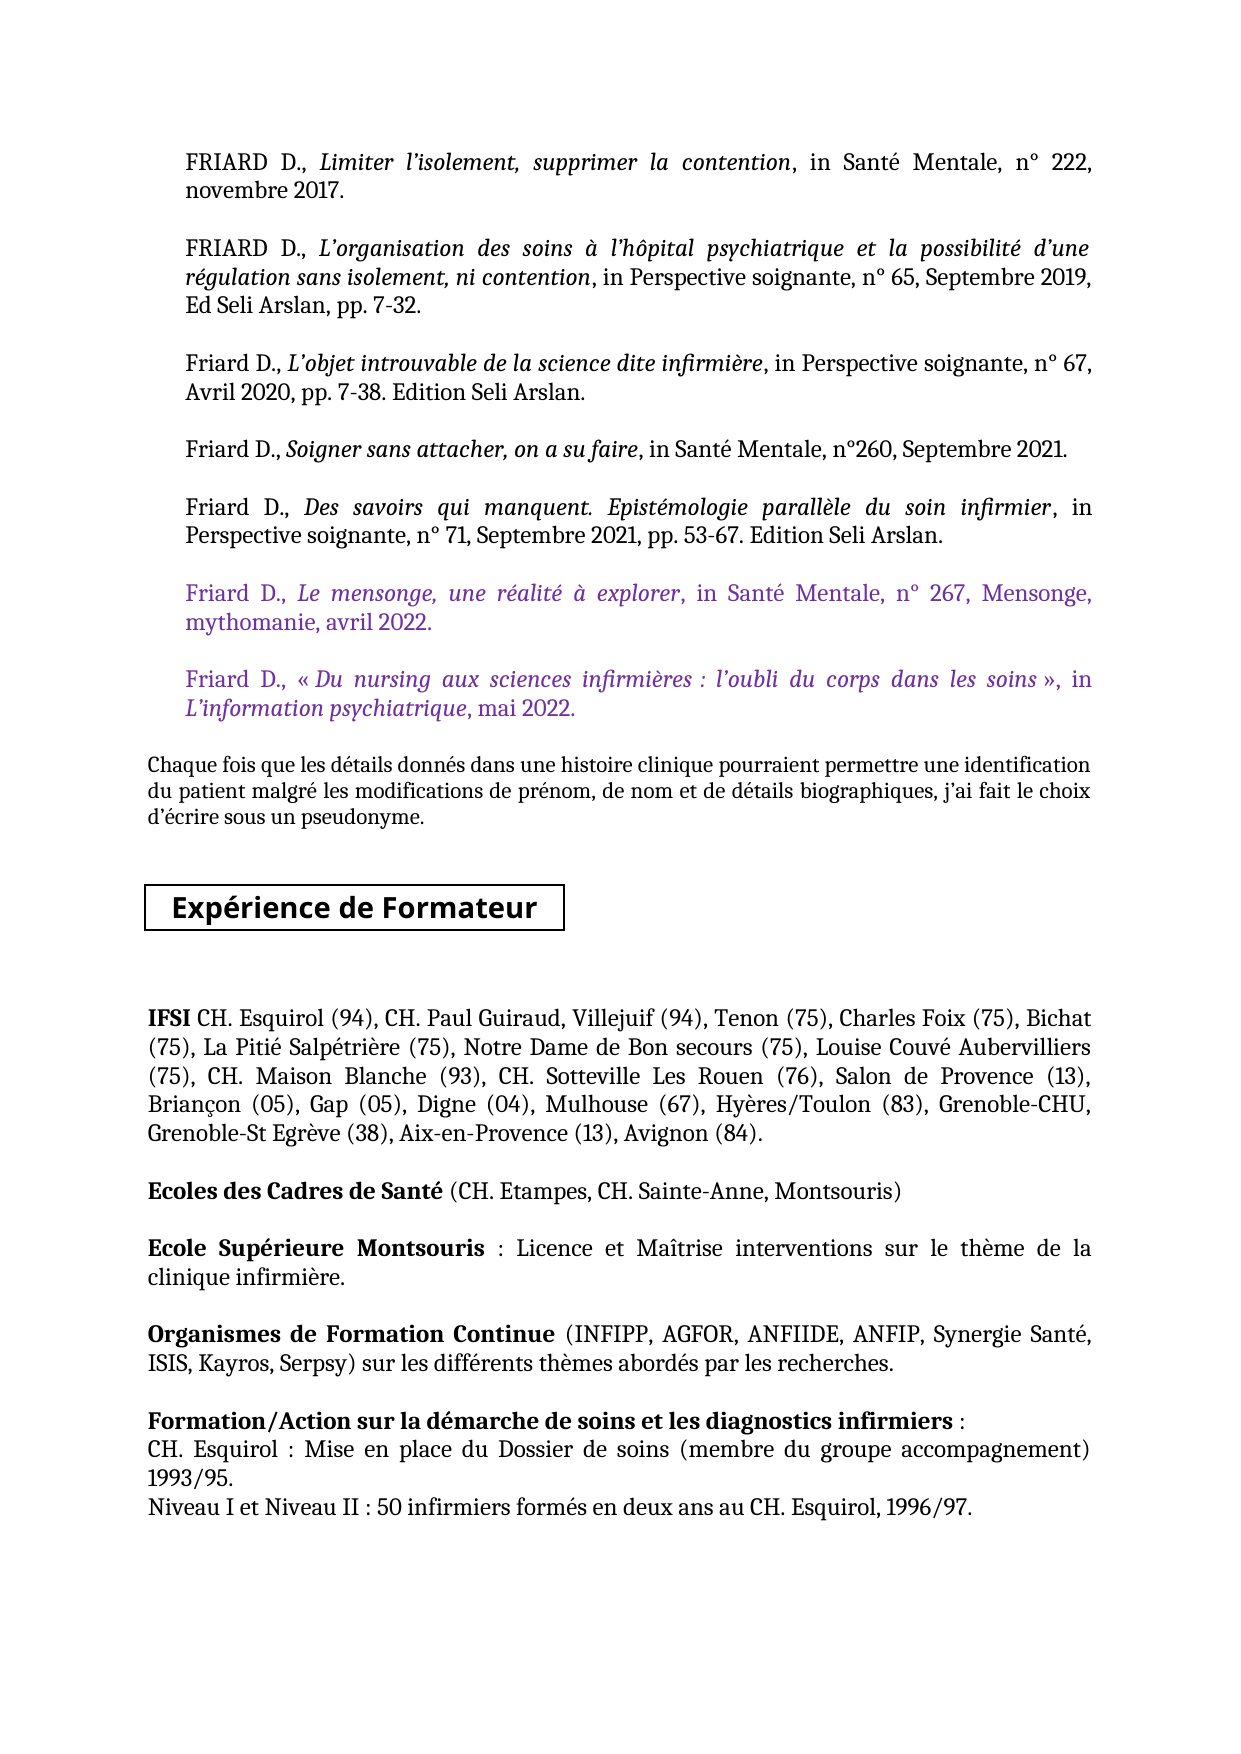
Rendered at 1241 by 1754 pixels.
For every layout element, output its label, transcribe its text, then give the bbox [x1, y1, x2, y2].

text Ecole Supérieure Montsouris : Licence et Maîtrise interventions sur le thème de la clinique infirmière. [148, 1234, 1093, 1292]
text FRIARD D., L’organisation des soins à l’hôpital psychiatrique et la possibilité d’une régulation sans isolement, ni contention, in Perspective soignante, n° 65, Septembre 2019, Ed Seli Arslan, pp. 7-32. [185, 234, 1093, 320]
text Friard D., Soigner sans attacher, on a su faire, in Santé Mentale, n°260, Septembre 2021. [185, 435, 1093, 464]
text Organismes de Formation Continue (INFIPP, AGFOR, ANFIIDE, ANFIP, Synergie Santé, ISIS, Kayros, Serpsy) sur les différents thèmes abordés par les recherches. [148, 1320, 1093, 1378]
text Ecoles des Cadres de Santé (CH. Etampes, CH. Sainte-Anne, Montsouris) [148, 1177, 1093, 1205]
text Niveau I et Niveau II : 50 infirmiers formés en deux ans au CH. Esquirol, 1996/97. [148, 1493, 1093, 1522]
text Friard D., L’objet introuvable de la science dite infirmière, in Perspective soignante, n° 67, Avril 2020, pp. 7-38. Edition Seli Arslan. [185, 349, 1093, 406]
text FRIARD D., Limiter l’isolement, supprimer la contention, in Santé Mentale, n° 222, novembre 2017. [185, 148, 1093, 205]
text Chaque fois que les détails donnés dans une histoire clinique pourraient permettre une identification du patient malgré les modifications de prénom, de nom et de détails biographiques, j’ai fait le choix d’écrire sous un pseudonyme. [148, 751, 1093, 830]
text Friard D., Le mensonge, une réalité à explorer, in Santé Mentale, n° 267, Mensonge, mythomanie, avril 2022. [185, 579, 1093, 636]
text CH. Esquirol : Mise en place du Dossier de soins (membre du groupe accompagnement) 1993/95. [148, 1435, 1093, 1493]
text Friard D., Des savoirs qui manquent. Epistémologie parallèle du soin infirmier, in Perspective soignante, n° 71, Septembre 2021, pp. 53-67. Edition Seli Arslan. [185, 493, 1093, 550]
text Formation/Action sur la démarche de soins et les diagnostics infirmiers : [148, 1407, 1093, 1435]
text Expérience de Formateur [146, 886, 563, 929]
text IFSI CH. Esquirol (94), CH. Paul Guiraud, Villejuif (94), Tenon (75), Charles Foix (75), Bichat (75), La Pitié Salpétrière (75), Notre Dame de Bon secours (75), Louise Couvé Aubervilliers (75), CH. Maison Blanche (93), CH. Sotteville Les Rouen (76), Salon de Provence (13), Briançon (05), Gap (05), Digne (04), Mulhouse (67), Hyères/Toulon (83), Grenoble-CHU, Grenoble-St Egrève (38), Aix-en-Provence (13), Avignon (84). [148, 1004, 1093, 1148]
text Friard D., « Du nursing aux sciences infirmières : l’oubli du corps dans les soins », in L’information psychiatrique, mai 2022. [185, 665, 1093, 723]
